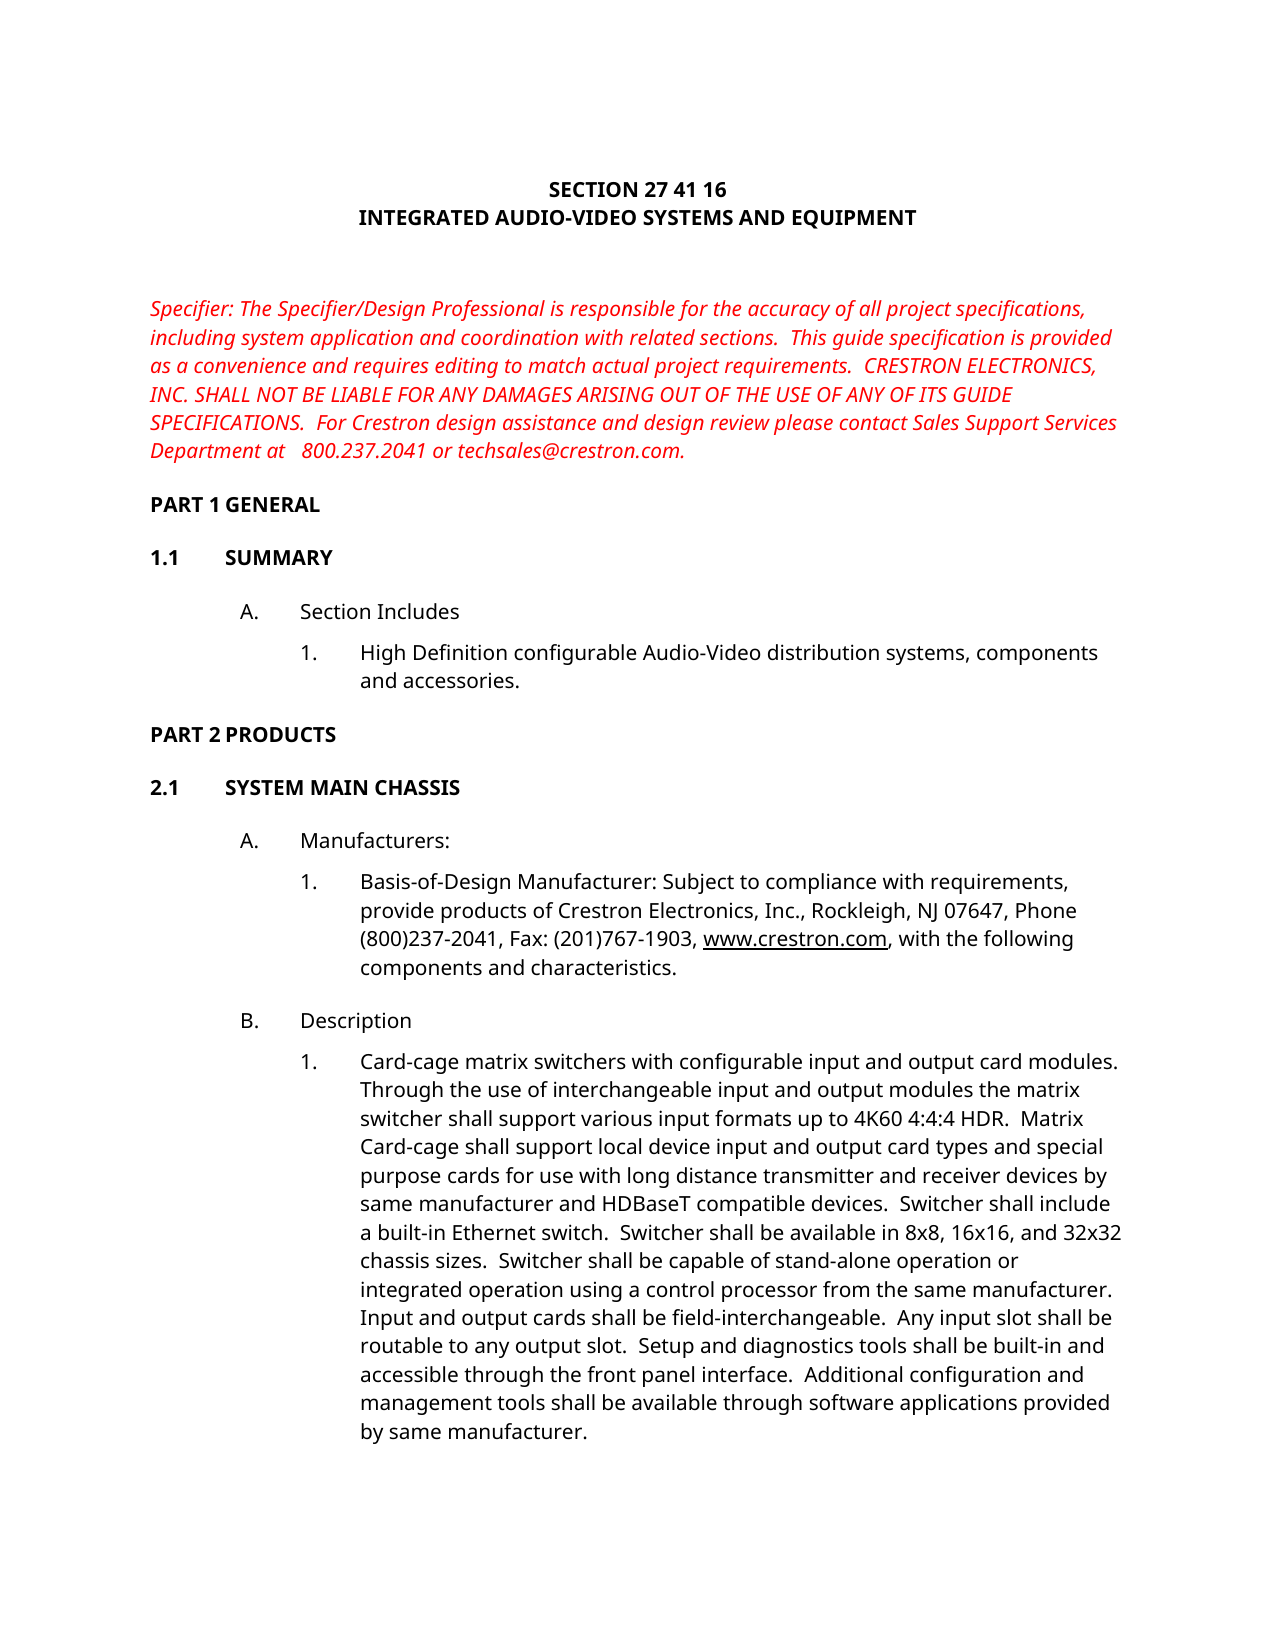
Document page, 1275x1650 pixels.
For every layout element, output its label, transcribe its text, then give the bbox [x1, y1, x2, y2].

text Card-cage matrix switchers with configurable input and output card modules. Through the use of interchangeable input and output modules the matrix switcher shall support various input formats up to 4K60 4:4:4 HDR. Matrix Card-cage shall support local device input and output card types and special purpose cards for use with long distance transmitter and receiver devices by same manufacturer and HDBaseT compatible devices. Switcher shall include a built-in Ethernet switch. Switcher shall be available in 8x8, 16x16, and 32x32 chassis sizes. Switcher shall be capable of stand-alone operation or integrated operation using a control processor from the same manufacturer. Input and output cards shall be field-interchangeable. Any input slot shall be routable to any output slot. Setup and diagnostics tools shall be built-in and accessible through the front panel interface. Additional configuration and management tools shall be available through software applications provided by same manufacturer. [300, 1047, 1125, 1445]
text GENERAL [150, 490, 1125, 518]
text High Definition configurable Audio-Video distribution systems, components and accessories. [300, 638, 1125, 695]
text INTEGRATED AUDIO-VIDEO SYSTEMS AND EQUIPMENT [150, 203, 1125, 232]
text Description [240, 1006, 1125, 1035]
text SECTION 27 41 16 [150, 175, 1125, 203]
text SUMMARY [150, 543, 1125, 572]
text Manufacturers: [240, 827, 1125, 855]
text Specifier: The Specifier/Design Professional is responsible for the accuracy of all project specifications, including system application and coordination with related sections. This guide specification is provided as a convenience and requires editing to match actual project requirements. CRESTRON ELECTRONICS, INC. SHALL NOT BE LIABLE FOR ANY DAMAGES ARISING OUT OF THE USE OF ANY OF ITS GUIDE SPECIFICATIONS. For Crestron design assistance and design review please contact Sales Support Services Department at 800.237.2041 or techsales@crestron.com. [150, 294, 1125, 465]
text Basis-of-Design Manufacturer: Subject to compliance with requirements, provide products of Crestron Electronics, Inc., Rockleigh, NJ 07647, Phone (800)237-2041, Fax: (201)767-1903, www.crestron.com, with the following components and characteristics. [300, 867, 1125, 981]
text Section Includes [240, 597, 1125, 625]
text PRODUCTS [150, 720, 1125, 748]
text SYSTEM MAIN CHASSIS [150, 773, 1125, 802]
